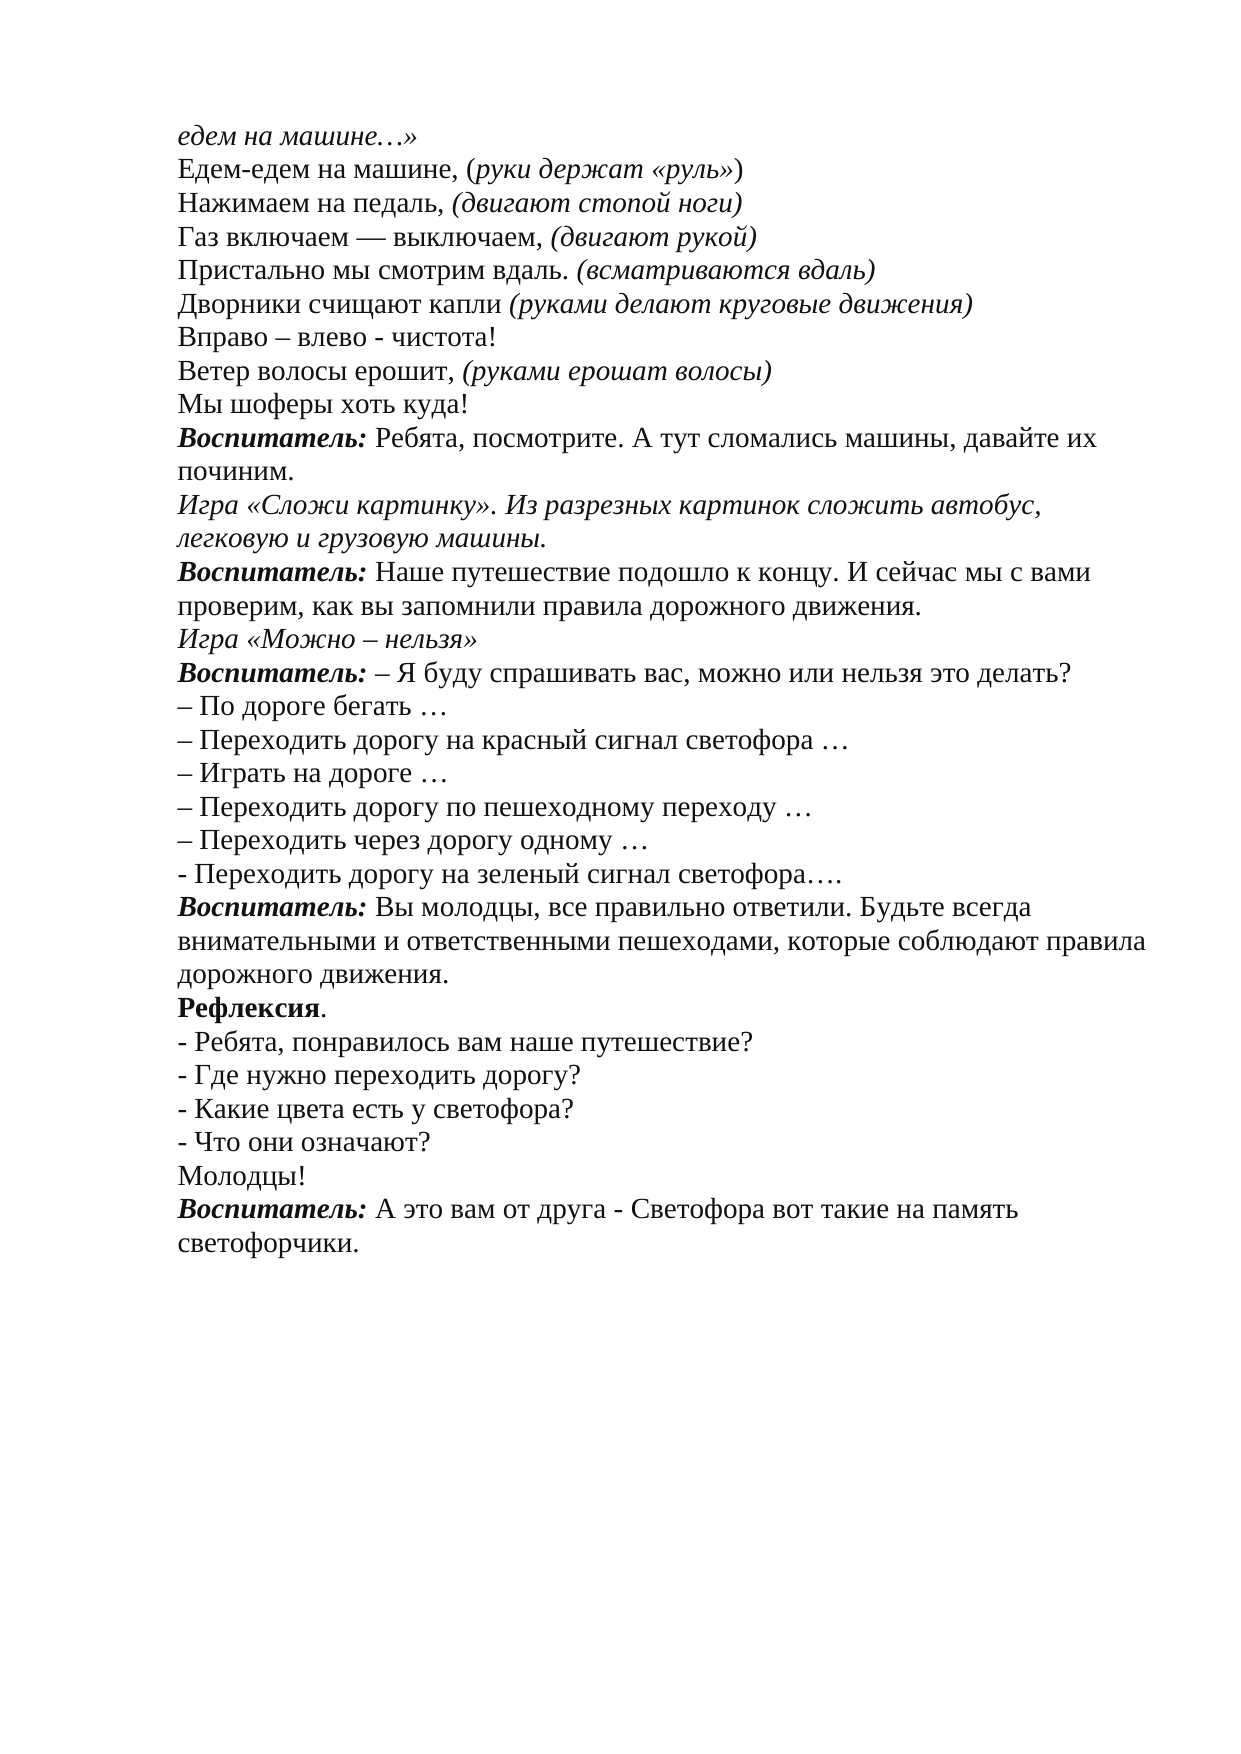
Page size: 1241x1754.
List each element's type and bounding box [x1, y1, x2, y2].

text [177, 118, 1152, 1258]
